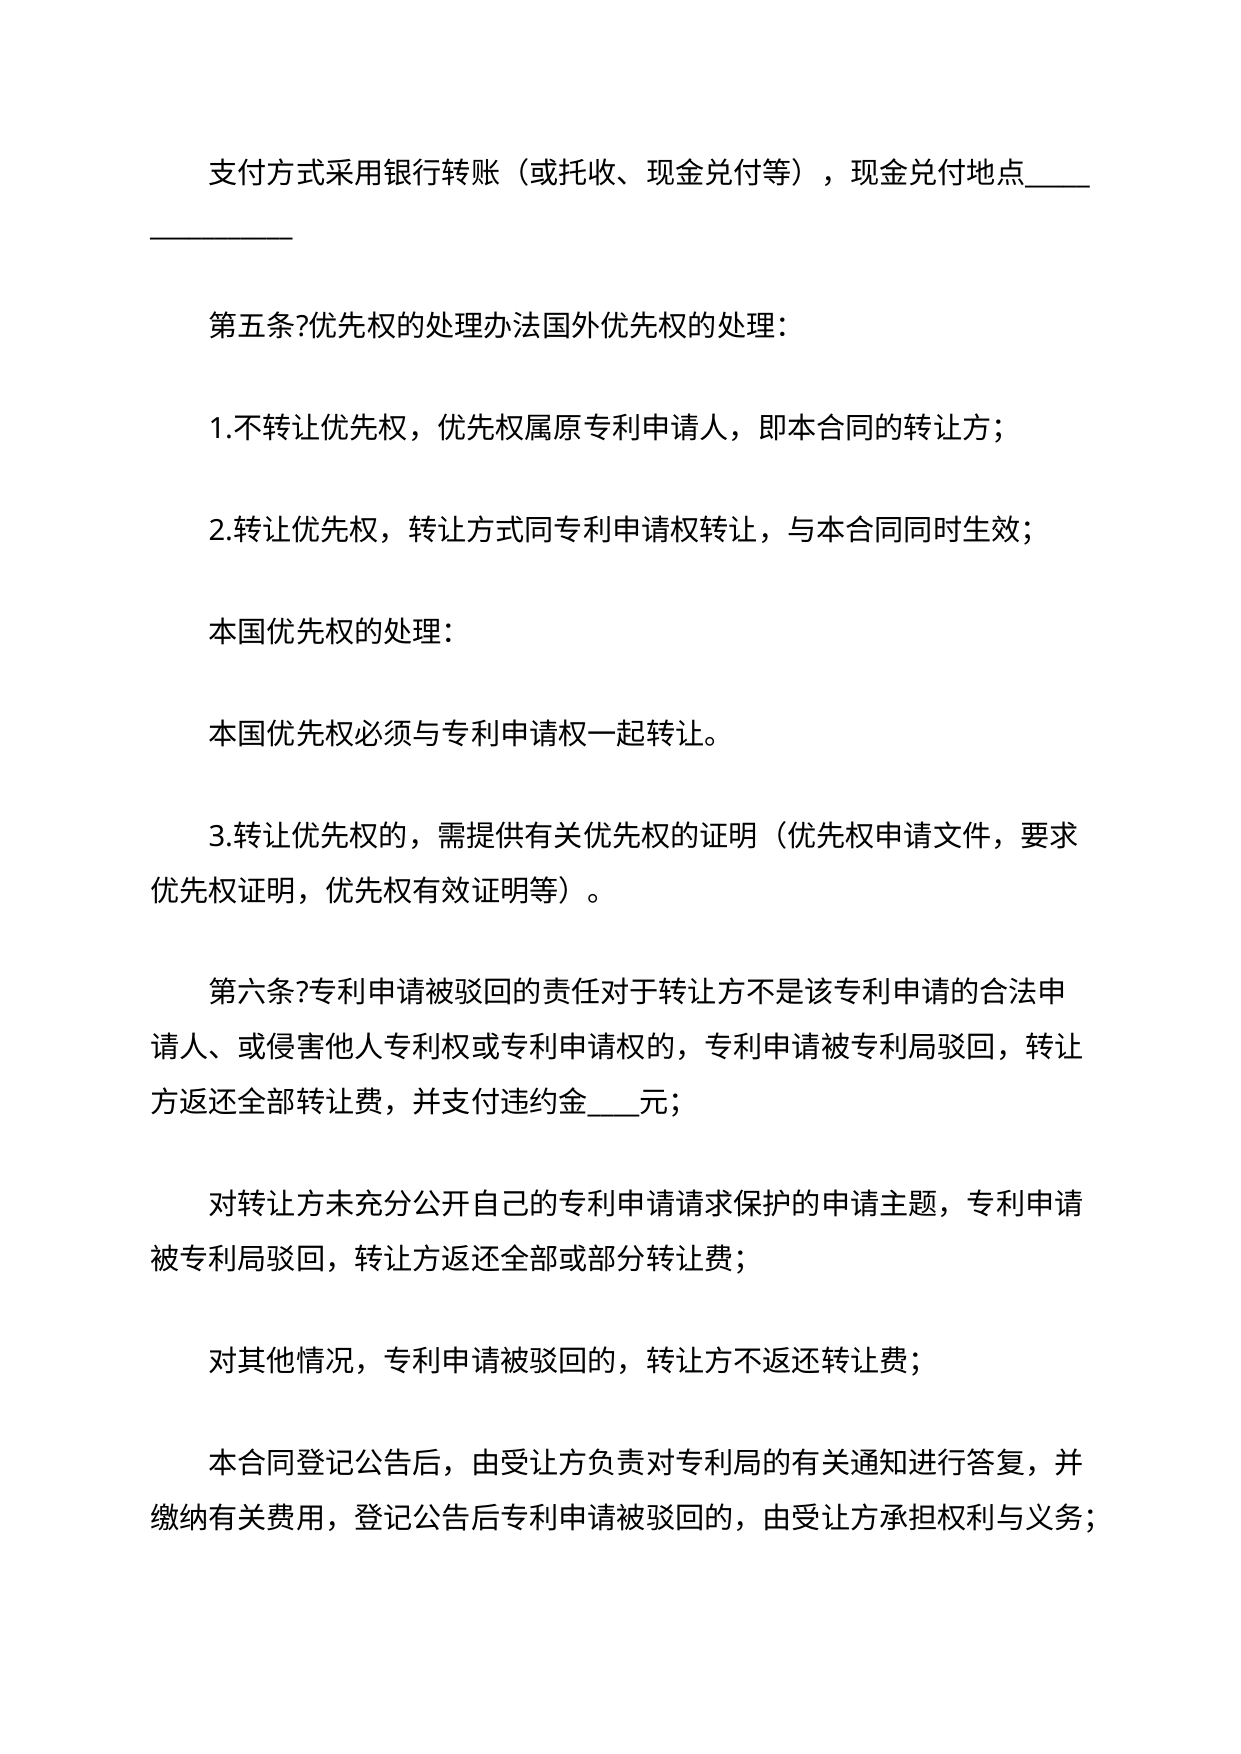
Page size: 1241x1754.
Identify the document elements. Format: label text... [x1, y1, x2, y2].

text 第六条?专利申请被驳回的责任对于转让方不是该专利申请的合法申请人、或侵害他人专利权或专利申请权的，专利申请被专利局驳回，转让方返还全部转让费，并支付违约金____元； [150, 969, 1090, 1121]
text 本国优先权必须与专利申请权一起转让。 [150, 710, 1090, 753]
text 本合同登记公告后，由受让方负责对专利局的有关通知进行答复，并缴纳有关费用，登记公告后专利申请被驳回的，由受让方承担权利与义务； [150, 1439, 1090, 1536]
text 第五条?优先权的处理办法国外优先权的处理： [150, 303, 1090, 345]
text 对其他情况，专利申请被驳回的，转让方不返还转让费； [150, 1337, 1090, 1380]
text 本国优先权的处理： [150, 609, 1090, 651]
text 3.转让优先权的，需提供有关优先权的证明（优先权申请文件，要求优先权证明，优先权有效证明等）。 [150, 812, 1090, 909]
text 1.不转让优先权，优先权属原专利申请人，即本合同的转让方； [150, 405, 1090, 447]
text 2.转让优先权，转让方式同专利申请权转让，与本合同同时生效； [150, 507, 1090, 549]
text 支付方式采用银行转账（或托收、现金兑付等），现金兑付地点________________ [150, 150, 1090, 244]
text 对转让方未充分公开自己的专利申请请求保护的申请主题，专利申请被专利局驳回，转让方返还全部或部分转让费； [150, 1181, 1090, 1278]
